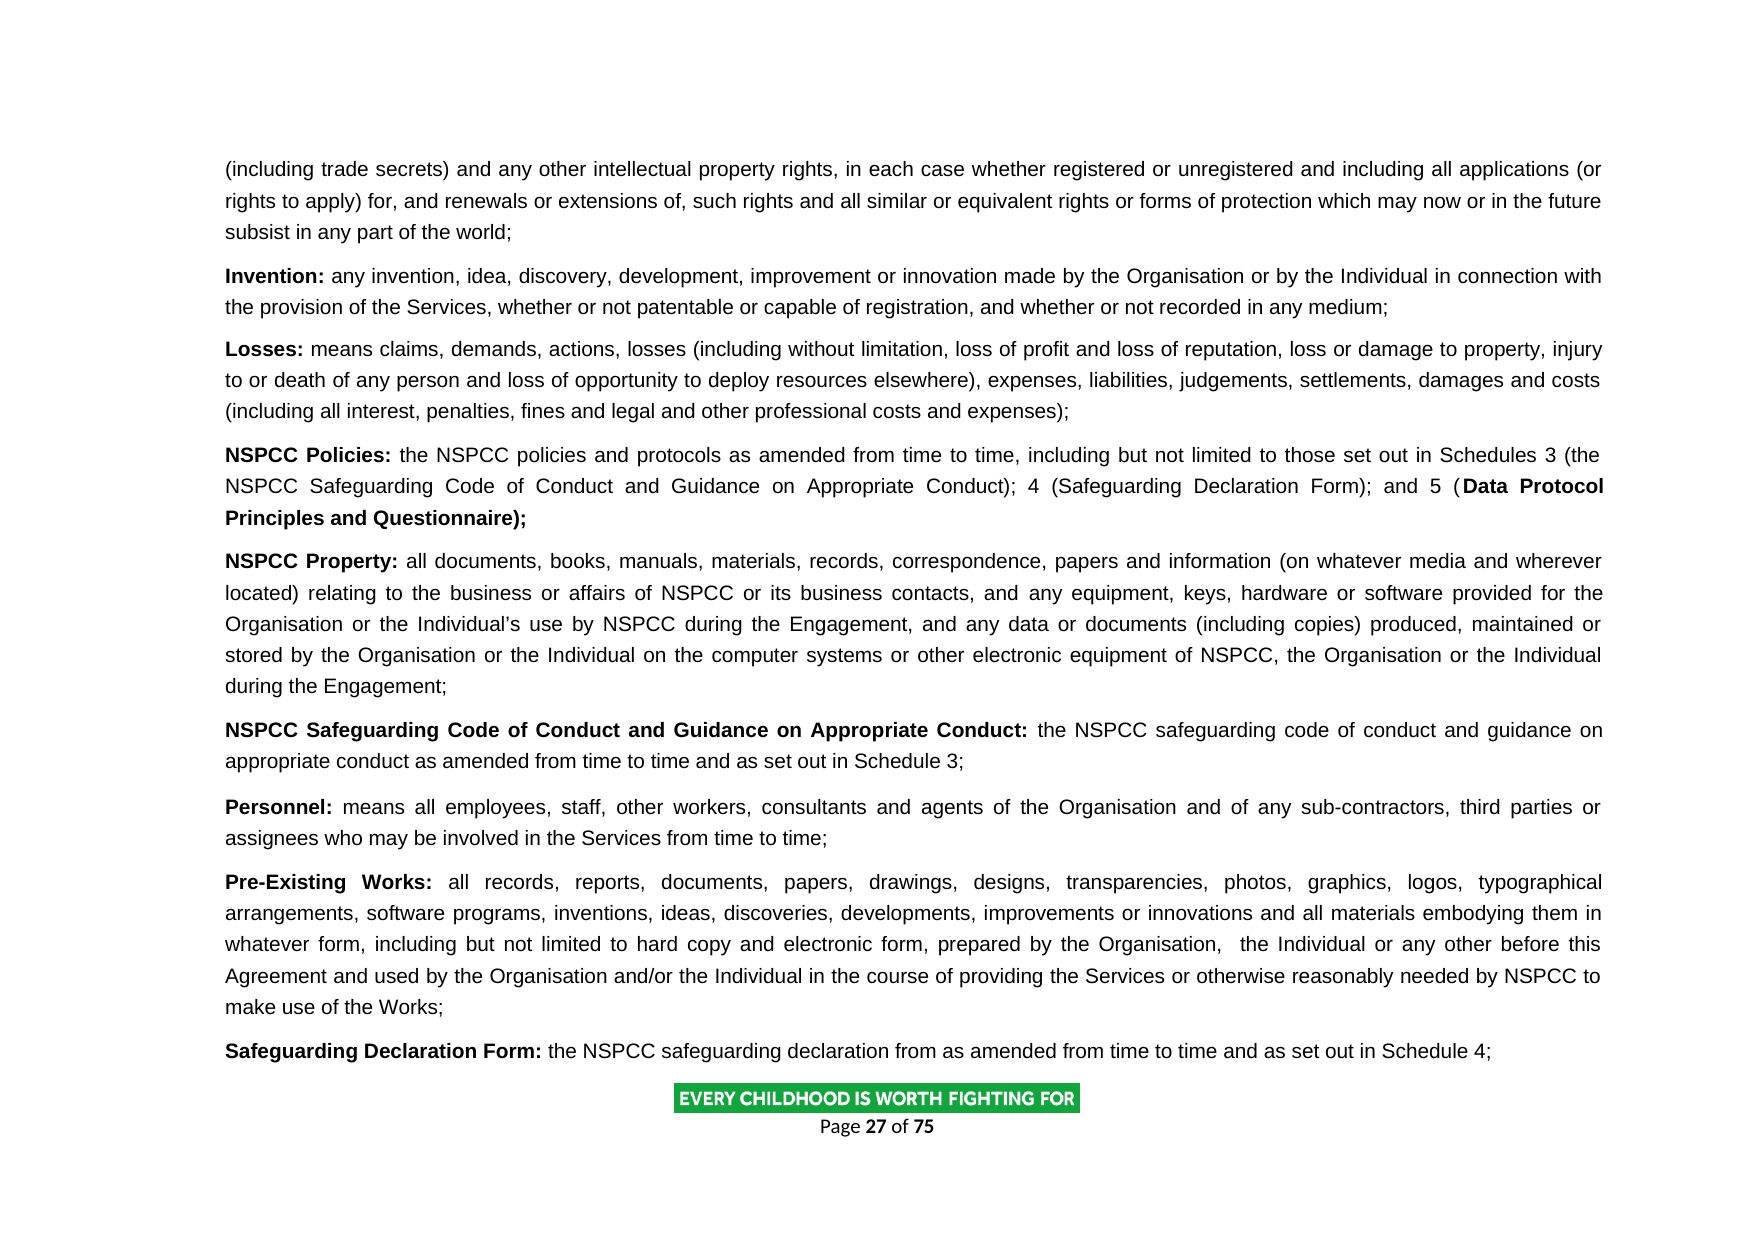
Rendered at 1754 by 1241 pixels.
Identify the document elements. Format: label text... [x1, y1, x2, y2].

text Pre-Existing Works: all records, reports, documents, papers, drawings, designs, transparencies, photos, graphics, logos, typographical arrangements, software programs, inventions, ideas, discoveries, developments, improvements or innovations and all materials embodying them in whatever form, including but not limited to hard copy and electronic form, prepared by the Organisation, the Individual or any other before this Agreement and used by the Organisation and/or the Individual in the course of providing the Services or otherwise reasonably needed by NSPCC to make use of the Works; [225, 862, 1604, 1019]
text Safeguarding Declaration Form: the NSPCC safeguarding declaration from as amended from time to time and as set out in Schedule 4; [225, 1031, 1604, 1062]
text NSPCC Policies: the NSPCC policies and protocols as amended from time to time, including but not limited to those set out in Schedules 3 (the NSPCC Safeguarding Code of Conduct and Guidance on Appropriate Conduct); 4 (Safeguarding Declaration Form); and 5 (Data Protocol Principles and Questionnaire); [225, 437, 1604, 531]
text NSPCC Property: all documents, books, manuals, materials, records, correspondence, papers and information (on whatever media and wherever located) relating to the business or affairs of NSPCC or its business contacts, and any equipment, keys, hardware or software provided for the Organisation or the Individual’s use by NSPCC during the Engagement, and any data or documents (including copies) produced, maintained or stored by the Organisation or the Individual on the computer systems or other electronic equipment of NSPCC, the Organisation or the Individual during the Engagement; [225, 544, 1604, 700]
text Personnel: means all employees, staff, other workers, consultants and agents of the Organisation and of any sub-contractors, third parties or assignees who may be involved in the Services from time to time; [225, 787, 1604, 850]
picture [674, 1083, 1080, 1113]
text Losses: means claims, demands, actions, losses (including without limitation, loss of profit and loss of reputation, loss or damage to property, injury to or death of any person and loss of opportunity to deploy resources elsewhere), expenses, liabilities, judgements, settlements, damages and costs (including all interest, penalties, fines and legal and other professional costs and expenses); [225, 331, 1604, 425]
text Invention: any invention, idea, discovery, development, improvement or innovation made by the Organisation or by the Individual in connection with the provision of the Services, whether or not patentable or capable of registration, and whether or not recorded in any medium; [225, 256, 1604, 319]
text NSPCC Safeguarding Code of Conduct and Guidance on Appropriate Conduct: the NSPCC safeguarding code of conduct and guidance on appropriate conduct as amended from time to time and as set out in Schedule 3; [225, 712, 1604, 775]
